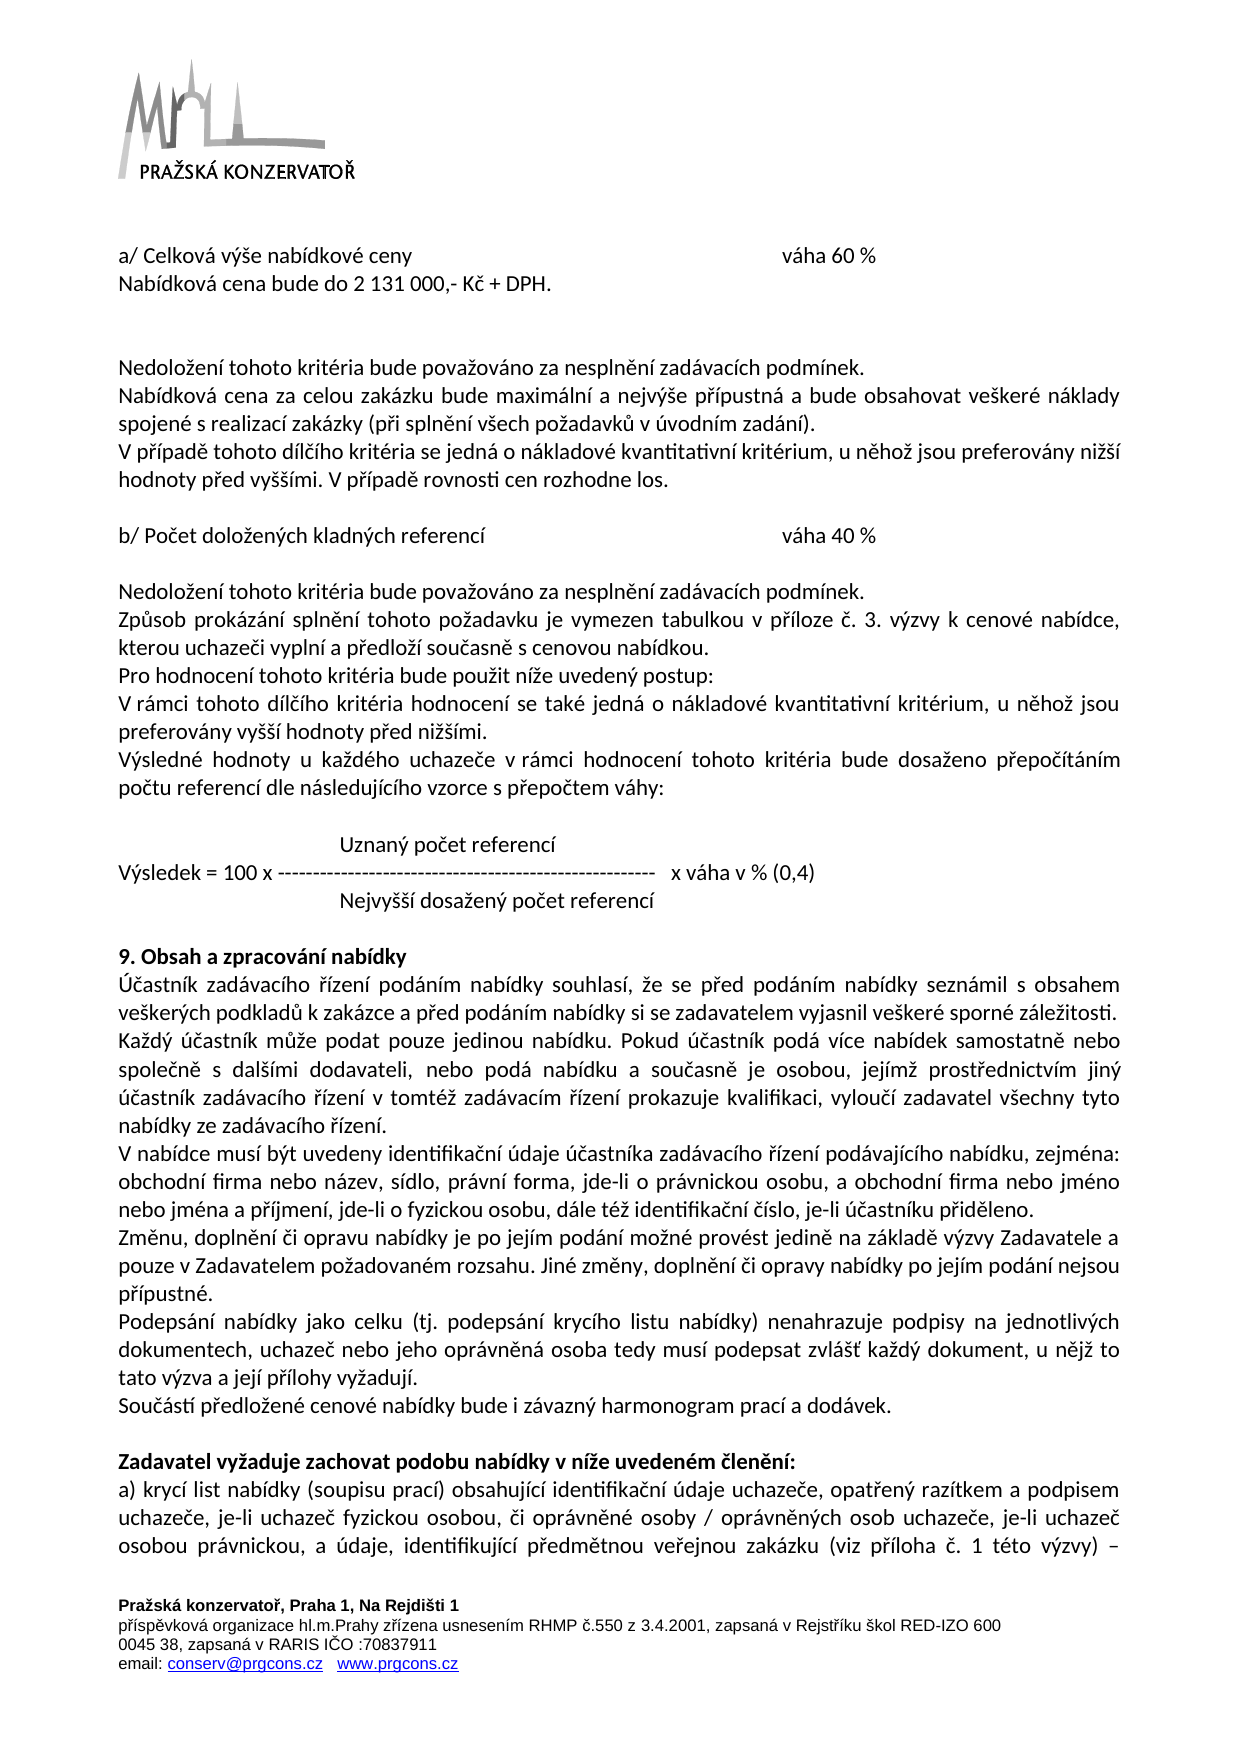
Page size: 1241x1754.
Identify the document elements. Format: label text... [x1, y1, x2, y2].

text 9. Obsah a zpracování nabídky [118, 942, 1122, 970]
text Způsob prokázání splnění tohoto požadavku je vymezen tabulkou v příloze č. 3. výzvy k cenové nabídce, kterou uchazeči vyplní a předloží současně s cenovou nabídkou. [118, 605, 1122, 661]
text Nedoložení tohoto kritéria bude považováno za nesplnění zadávacích podmínek. [118, 577, 1122, 605]
text V rámci tohoto dílčího kritéria hodnocení se také jedná o nákladové kvantitativní kritérium, u něhož jsou preferovány vyšší hodnoty před nižšími. [118, 689, 1122, 745]
text Nabídková cena bude do 2 131 000,- Kč + DPH. [118, 269, 1122, 297]
text Výsledek = 100 x ------------------------------------------------------ x váha v % (0,4) [118, 858, 1122, 886]
text Změnu, doplnění či opravu nabídky je po jejím podání možné provést jedině na základě výzvy Zadavatele a pouze v Zadavatelem požadovaném rozsahu. Jiné změny, doplnění či opravy nabídky po jejím podání nejsou přípustné. [118, 1223, 1122, 1307]
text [118, 1476, 1122, 1559]
text Nedoložení tohoto kritéria bude považováno za nesplnění zadávacích podmínek. [118, 353, 1122, 381]
text Výsledné hodnoty u každého uchazeče v rámci hodnocení tohoto kritéria bude dosaženo přepočítáním počtu referencí dle následujícího vzorce s přepočtem váhy: [118, 745, 1122, 801]
text Uznaný počet referencí [118, 830, 1122, 858]
text V nabídce musí být uvedeny identifikační údaje účastníka zadávacího řízení podávajícího nabídku, zejména: obchodní firma nebo název, sídlo, právní forma, jde-li o právnickou osobu, a obchodní firma nebo jméno nebo jména a příjmení, jde-li o fyzickou osobu, dále též identifikační číslo, je-li účastníku přiděleno. [118, 1139, 1122, 1223]
text Účastník zadávacího řízení podáním nabídky souhlasí, že se před podáním nabídky seznámil s obsahem veškerých podkladů k zakázce a před podáním nabídky si se zadavatelem vyjasnil veškeré sporné záležitosti. [118, 970, 1122, 1026]
text Pro hodnocení tohoto kritéria bude použit níže uvedený postup: [118, 661, 1122, 689]
text a/ Celková výše nabídkové ceny váha 60 % [118, 241, 1122, 269]
text Nejvyšší dosažený počet referencí [118, 886, 1122, 914]
text V případě tohoto dílčího kritéria se jedná o nákladové kvantitativní kritérium, u něhož jsou preferovány nižší hodnoty před vyššími. V případě rovnosti cen rozhodne los. [118, 437, 1122, 493]
text Součástí předložené cenové nabídky bude i závazný harmonogram prací a dodávek. [118, 1391, 1122, 1419]
text Podepsání nabídky jako celku (tj. podepsání krycího listu nabídky) nenahrazuje podpisy na jednotlivých dokumentech, uchazeč nebo jeho oprávněná osoba tedy musí podepsat zvlášť každý dokument, u nějž to tato výzva a její přílohy vyžadují. [118, 1307, 1122, 1391]
text Každý účastník může podat pouze jedinou nabídku. Pokud účastník podá více nabídek samostatně nebo společně s dalšími dodavateli, nebo podá nabídku a současně je osobou, jejímž prostřednictvím jiný účastník zadávacího řízení v tomtéž zadávacím řízení prokazuje kvalifikaci, vyloučí zadavatel všechny tyto nabídky ze zadávacího řízení. [118, 1026, 1122, 1139]
text b/ Počet doložených kladných referencí váha 40 % [118, 521, 1122, 549]
text Nabídková cena za celou zakázku bude maximální a nejvýše přípustná a bude obsahovat veškeré náklady spojené s realizací zakázky (při splnění všech požadavků v úvodním zadání). [118, 381, 1122, 437]
text Zadavatel vyžaduje zachovat podobu nabídky v níže uvedeném členění: [118, 1447, 1122, 1476]
